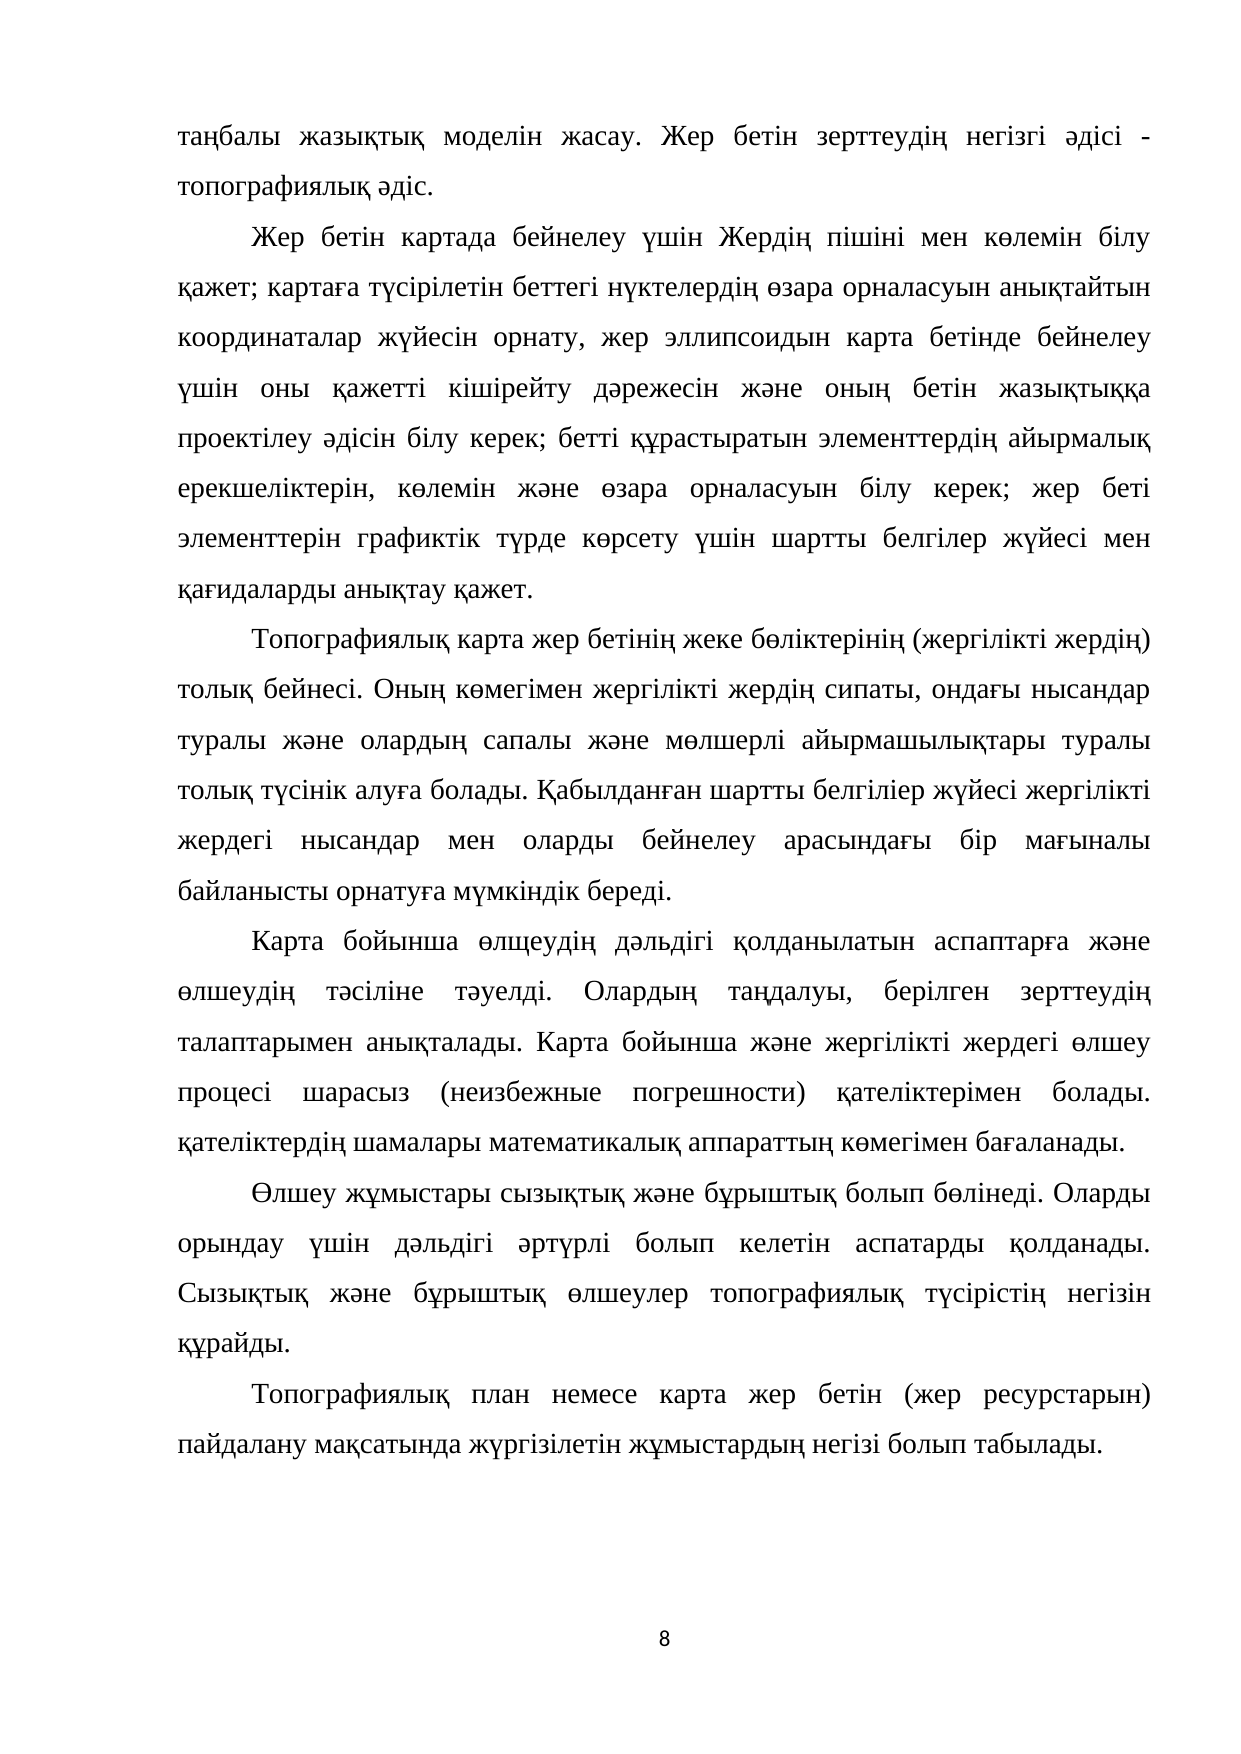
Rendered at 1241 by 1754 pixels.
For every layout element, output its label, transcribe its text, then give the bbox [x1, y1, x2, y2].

text Топографиялық карта жер бетінің жеке бөліктерінің (жергілікті жердің) толық бейнесі. Оның көмегімен жергілікті жердің сипаты, ондағы нысандар туралы және олардың сапалы және мөлшерлі айырмашылықтары туралы толық түсінік алуға болады. Қабылданған шартты белгіліер жүйесі жергілікті жердегі нысандар мен оларды бейнелеу арасындағы бір мағыналы байланысты орнатуға мүмкіндік береді. [177, 621, 1152, 906]
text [177, 118, 1152, 202]
text Карта бойынша өлщеудің дәльдігі қолданылатын аспаптарға және өлшеудің тәсіліне тәуелді. Олардың таңдалуы, берілген зерттеудің талаптарымен анықталады. Карта бойынша және жергілікті жердегі өлшеу процесі шарасыз (неизбежные погрешности) қателіктерімен болады. қателіктердің шамалары математикалық аппараттың көмегімен бағаланады. [177, 923, 1152, 1158]
text Өлшеу жұмыстары сызықтық және бұрыштық болып бөлінеді. Оларды орындау үшін дәльдігі әртүрлі болып келетін аспатарды қолданады. Сызықтық және бұрыштық өлшеулер топографиялық түсірістің негізін құрайды. [177, 1175, 1152, 1359]
text Топографиялық план немесе карта жер бетін (жер ресурстарын) пайдалану мақсатында жүргізілетін жұмыстардың негізі болып табылады. [177, 1376, 1152, 1460]
text Жер бетін картада бейнелеу үшін Жердің пішіні мен көлемін білу қажет; картаға түсірілетін беттегі нүктелердің өзара орналасуын анықтайтын координаталар жүйесін орнату, жер эллипсоидын карта бетінде бейнелеу үшін оны қажетті кішірейту дәрежесін және оның бетін жазықтыққа проектілеу әдісін білу керек; бетті құрастыратын элементтердің айырмалық ерекшеліктерін, көлемін және өзара орналасуын білу керек; жер беті элементтерін графиктік түрде көрсету үшін шартты белгілер жүйесі мен қағидаларды анықтау қажет. [177, 219, 1152, 604]
